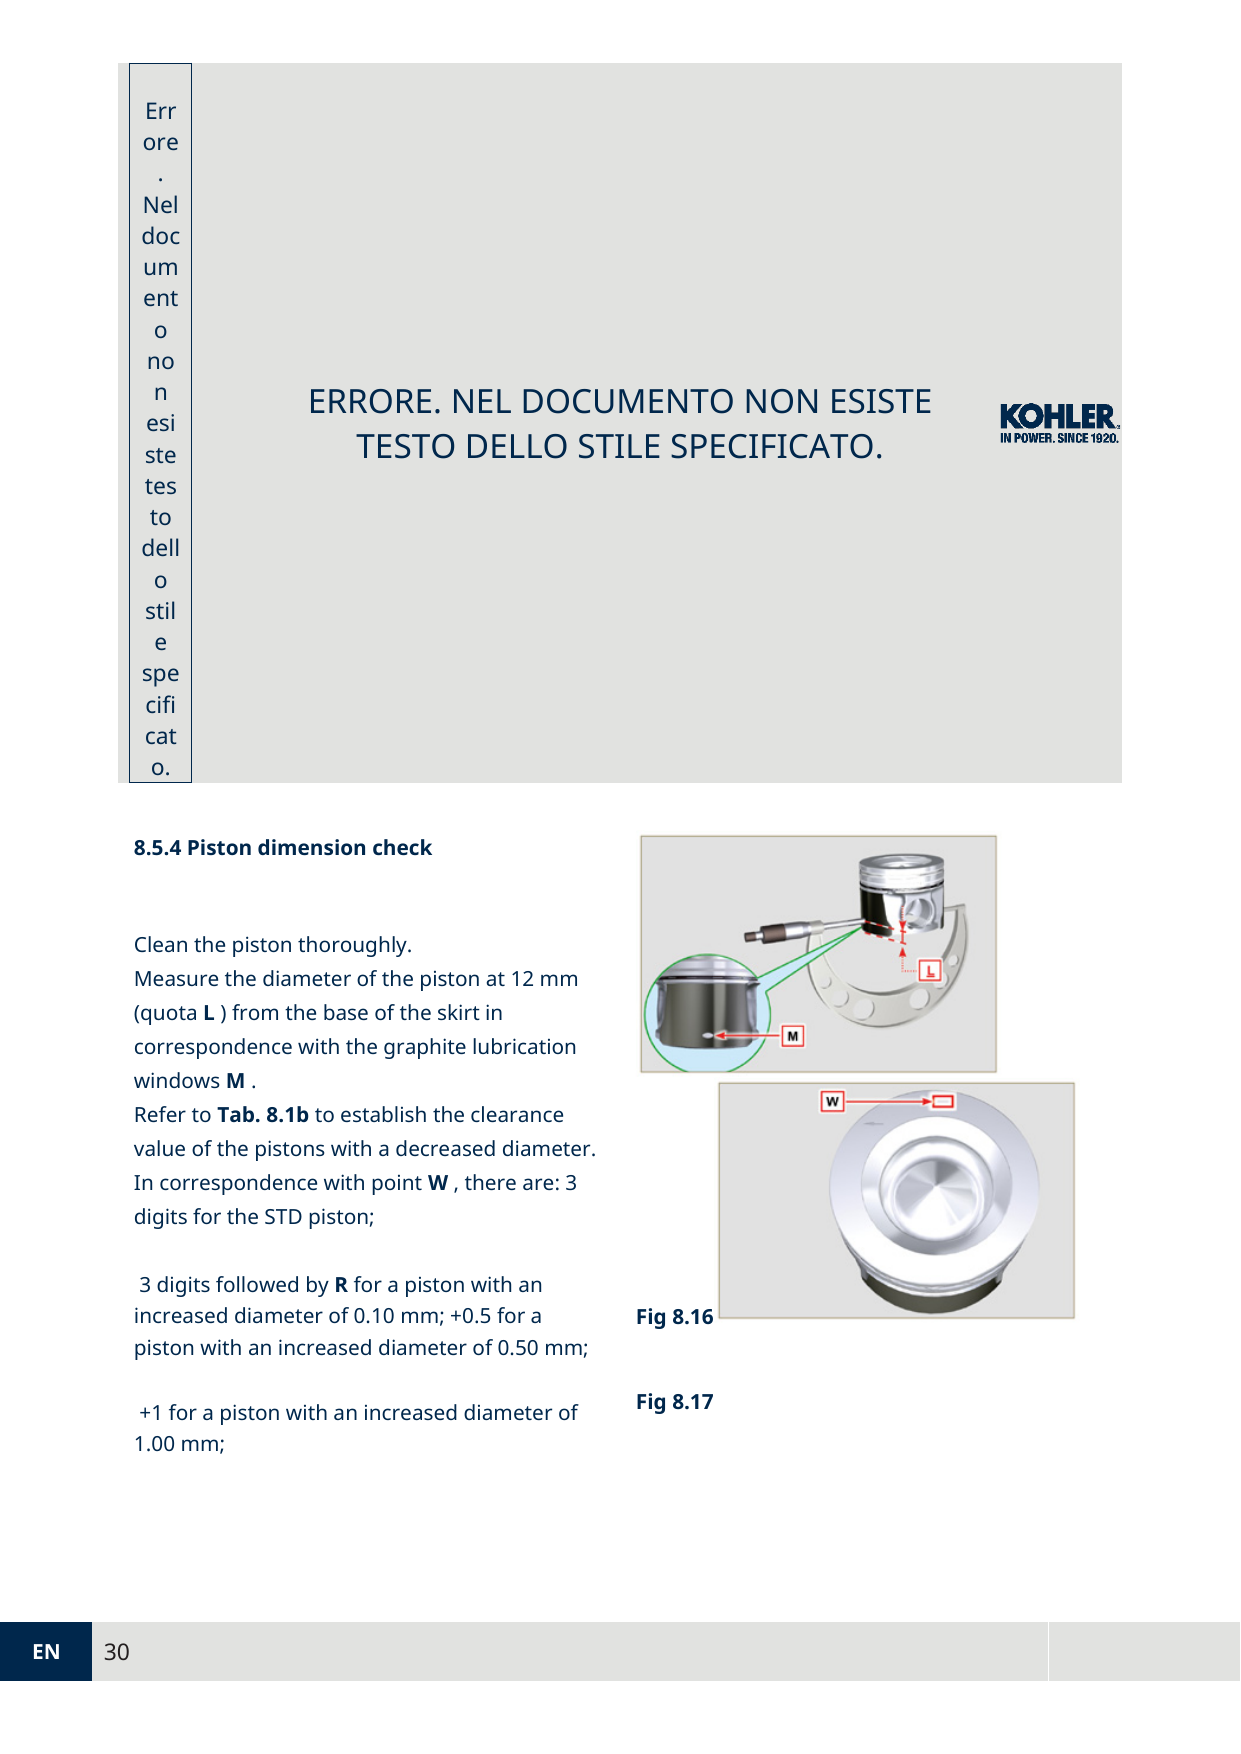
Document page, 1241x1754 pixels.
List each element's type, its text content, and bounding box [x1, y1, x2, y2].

table_cell 8.5.4 Piston dimension check Clean the piston thoroughly. Measure the diameter of the piston at 12 mm (quota L ) from the base of the skirt in correspondence with the graphite lubrication windows M . Refer to Tab. 8.1b to establish the clearance value of the pistons with a decreased diameter. In correspondence with point W , there are: 3 digits for the STD piston; 3 digits followed by R for a piston with an increased diameter of 0.10 mm; +0.5 for a piston with an increased diameter of 0.50 mm; +1 for a piston with an increased diameter of 1.00 mm; If clearance between cylinder and piston is greater than 0,074 mm, the piston and seal rings must be replaced. Important Tab. 8.1b details the dimensional values of new components only. Tab. 8.1b [118, 815, 620, 1539]
picture [1000, 403, 1121, 443]
picture [635, 830, 1080, 1324]
table_cell Fig 8.16 Fig 8.17 [620, 815, 1122, 1539]
